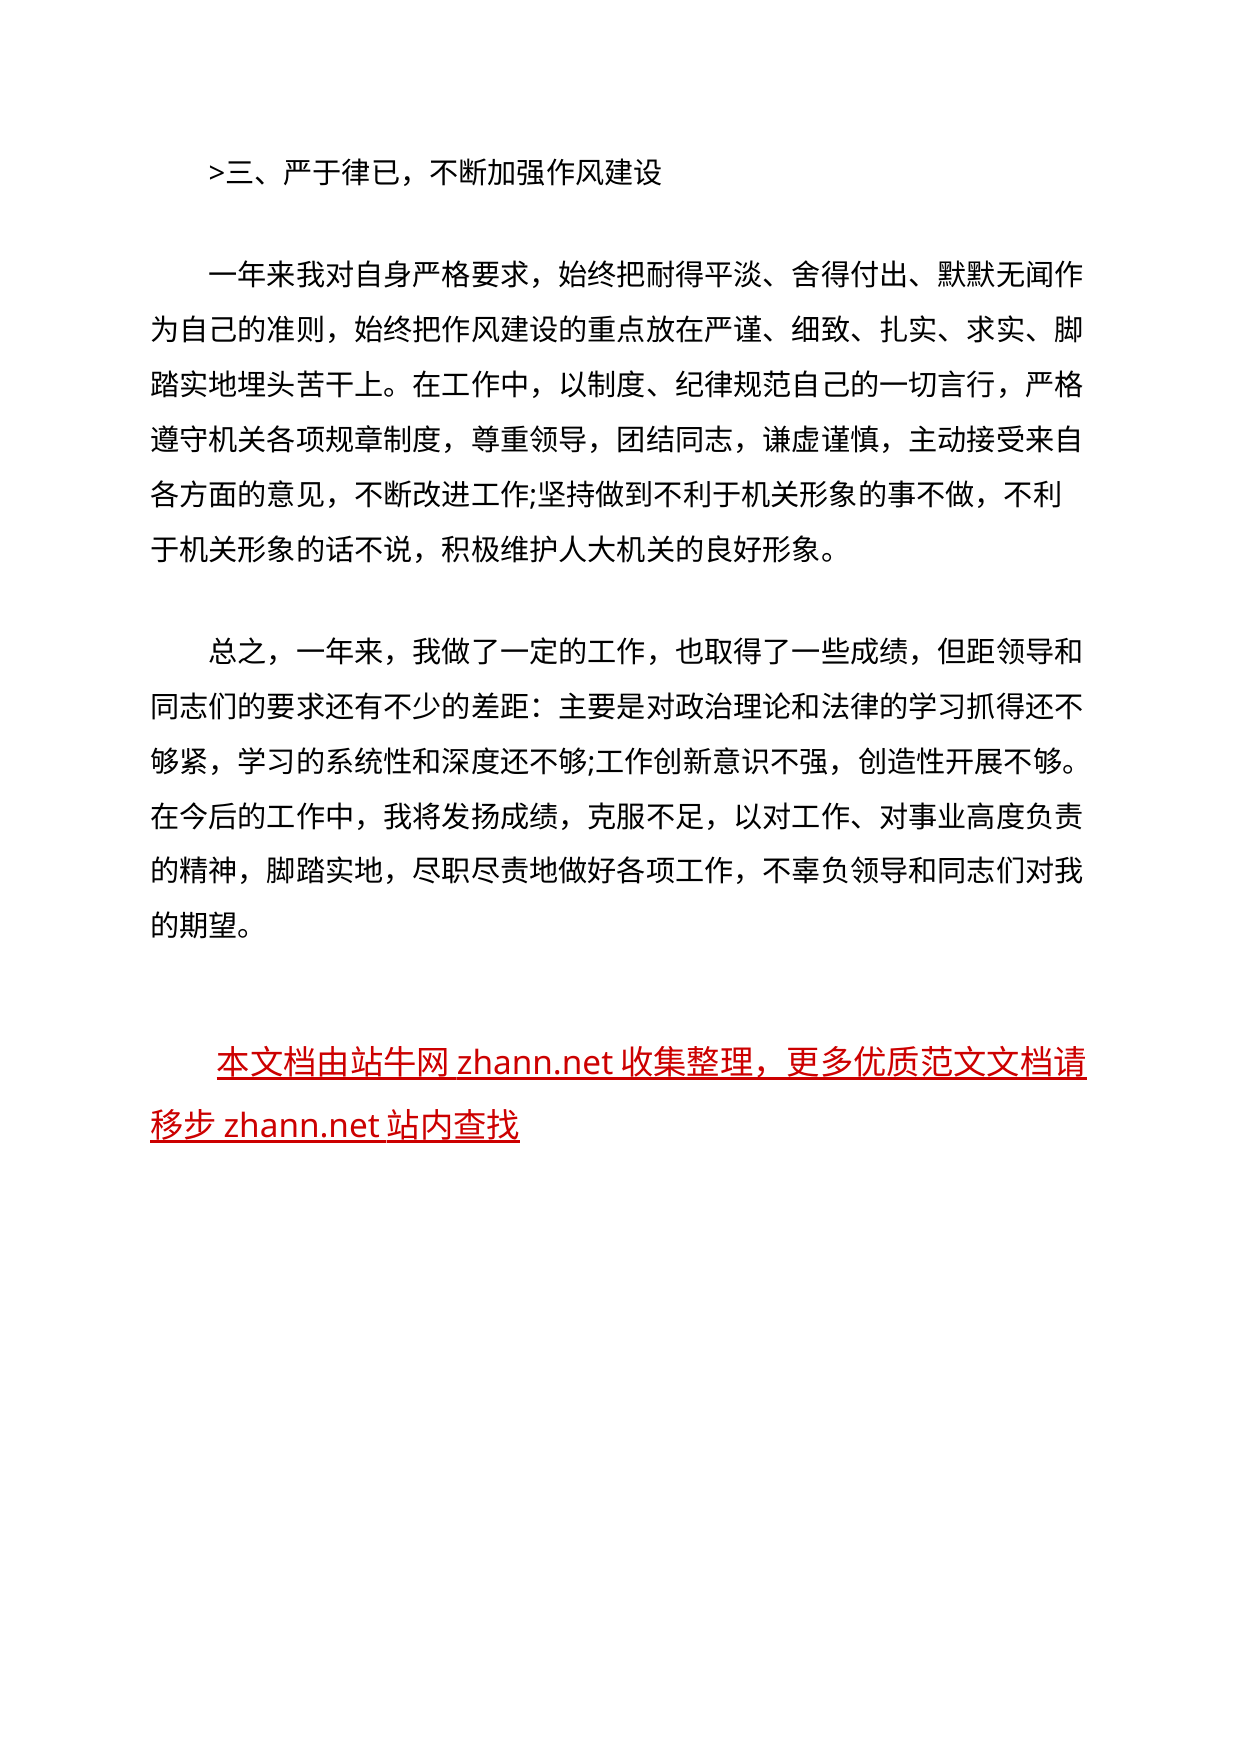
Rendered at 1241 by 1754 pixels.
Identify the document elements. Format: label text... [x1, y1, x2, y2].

text 本文档由站牛网zhann.net收集整理，更多优质范文文档请移步zhann.net站内查找 [150, 1036, 1090, 1147]
text 一年来我对自身严格要求，始终把耐得平淡、舍得付出、默默无闻作为自己的准则，始终把作风建设的重点放在严谨、细致、扎实、求实、脚踏实地埋头苦干上。在工作中，以制度、纪律规范自己的一切言行，严格遵守机关各项规章制度，尊重领导，团结同志，谦虚谨慎，主动接受来自各方面的意见，不断改进工作;坚持做到不利于机关形象的事不做，不利于机关形象的话不说，积极维护人大机关的良好形象。 [150, 252, 1090, 569]
text >三、严于律已，不断加强作风建设 [150, 150, 1090, 192]
text 总之，一年来，我做了一定的工作，也取得了一些成绩，但距领导和同志们的要求还有不少的差距：主要是对政治理论和法律的学习抓得还不够紧，学习的系统性和深度还不够;工作创新意识不强，创造性开展不够。在今后的工作中，我将发扬成绩，克服不足，以对工作、对事业高度负责的精神，脚踏实地，尽职尽责地做好各项工作，不辜负领导和同志们对我的期望。 [150, 628, 1090, 945]
